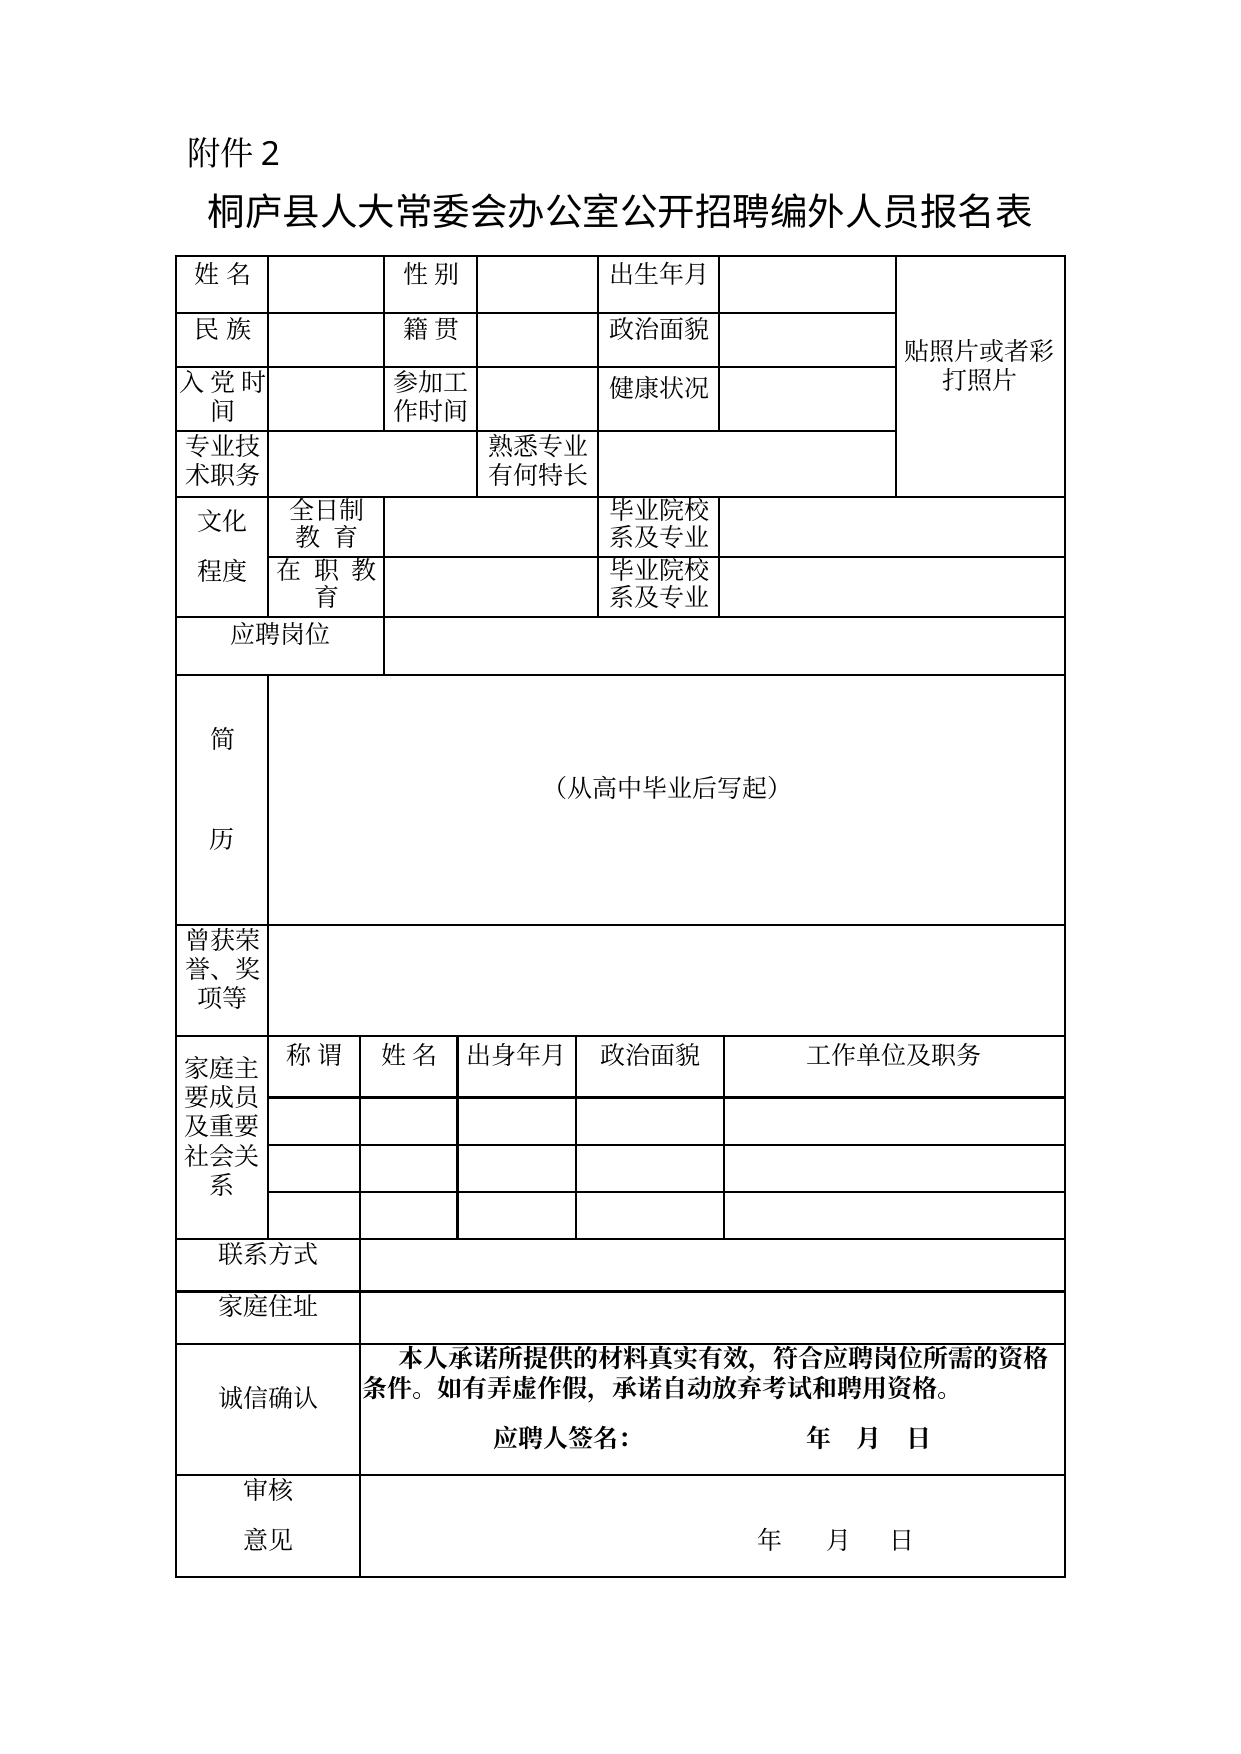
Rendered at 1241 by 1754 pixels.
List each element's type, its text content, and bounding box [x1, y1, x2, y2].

table_cell [720, 558, 1064, 616]
table_cell [385, 618, 1064, 674]
table_cell 政治面貌 [599, 314, 718, 366]
table_cell [720, 368, 895, 430]
table_cell [361, 1293, 1064, 1342]
table_cell [459, 1193, 575, 1238]
table_cell [269, 1193, 359, 1238]
table_cell 姓 名 [361, 1037, 456, 1096]
table_cell [599, 432, 895, 496]
table_cell [720, 314, 895, 366]
table_cell 参加工作时间 [385, 368, 476, 430]
table_cell 出身年月 [459, 1037, 575, 1096]
table_cell 毕业院校系及专业 [599, 558, 718, 616]
table_header 姓 名 [177, 257, 267, 312]
table_cell 全日制 教 育 [269, 498, 383, 556]
table_cell [478, 314, 597, 366]
table_cell 专业技术职务 [177, 432, 267, 496]
table_cell 简 历 [177, 676, 267, 924]
table_cell 家庭住址 [177, 1293, 359, 1342]
table_cell [459, 1146, 575, 1191]
table_cell 家庭主要成员及重要社会关系 [177, 1037, 267, 1238]
table_cell 本人承诺所提供的材料真实有效，符合应聘岗位所需的资格条件。如有弄虚作假，承诺自动放弃考试和聘用资格。 应聘人签名： 年 月 日 [361, 1345, 1064, 1474]
table_cell 籍 贯 [385, 314, 476, 366]
table_cell （从高中毕业后写起） [269, 676, 1064, 924]
table_cell [577, 1146, 723, 1191]
table_header 性 别 [385, 257, 476, 312]
table_header 贴照片或者彩打照片 [897, 257, 1064, 496]
table_cell 应聘岗位 [177, 618, 383, 674]
table_cell 毕业院校系及专业 [599, 498, 718, 556]
table_header [478, 257, 597, 312]
table_cell [459, 1099, 575, 1144]
table_cell [361, 1193, 456, 1238]
table_cell 工作单位及职务 [725, 1037, 1064, 1096]
table_cell [478, 368, 597, 430]
table_cell [269, 1099, 359, 1144]
table_cell [577, 1193, 723, 1238]
table_cell [725, 1193, 1064, 1238]
table_cell [269, 368, 383, 430]
table_cell 健康状况 [599, 368, 718, 430]
table_cell [720, 498, 1064, 556]
table_cell [269, 314, 383, 366]
table_cell 熟悉专业有何特长 [478, 432, 597, 496]
table_cell 称 谓 [269, 1037, 359, 1096]
text 桐庐县人大常委会办公室公开招聘编外人员报名表 [187, 192, 1053, 234]
table_cell [361, 1240, 1064, 1290]
table_cell 年 月 日 [361, 1476, 1064, 1576]
table_cell [385, 558, 597, 616]
table_cell 民 族 [177, 314, 267, 366]
table_header 出生年月 [599, 257, 718, 312]
table_cell [361, 1099, 456, 1144]
table_cell 审核 意见 [177, 1476, 359, 1576]
table_cell [385, 498, 597, 556]
table_cell 诚信确认 [177, 1345, 359, 1474]
table_cell 政治面貌 [577, 1037, 723, 1096]
table_cell [361, 1146, 456, 1191]
table_cell [725, 1146, 1064, 1191]
table_header [720, 257, 895, 312]
table_cell 文化 程度 [177, 498, 267, 616]
table_cell 入 党 时 间 [177, 368, 267, 430]
table_cell [577, 1099, 723, 1144]
table_header [269, 257, 383, 312]
table_cell [269, 432, 476, 496]
table_cell [725, 1099, 1064, 1144]
table_cell [269, 1146, 359, 1191]
table_cell [269, 926, 1064, 1034]
table_cell 在 职 教 育 [269, 558, 383, 616]
table_cell 联系方式 [177, 1240, 359, 1290]
table_cell 曾获荣誉、奖项等 [177, 926, 267, 1034]
text 附件2 [187, 138, 986, 172]
